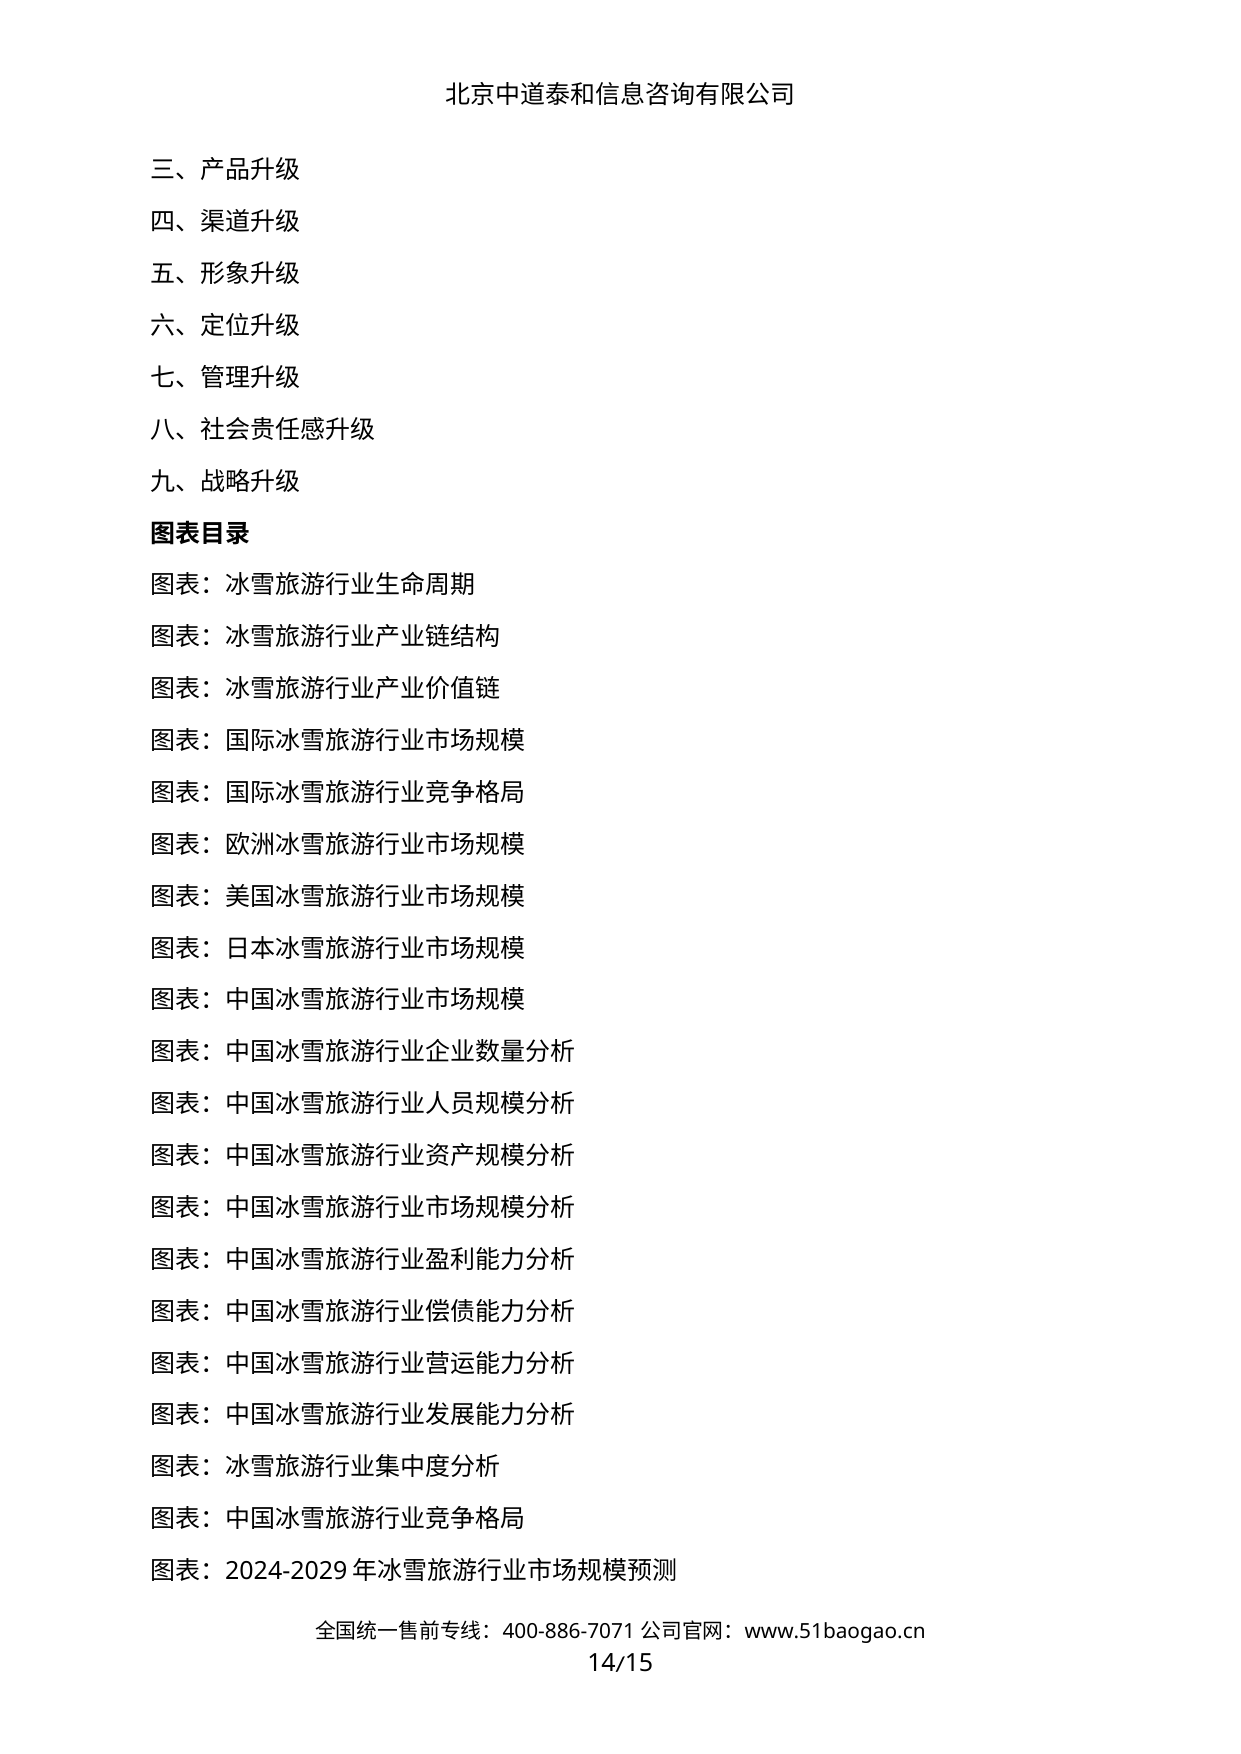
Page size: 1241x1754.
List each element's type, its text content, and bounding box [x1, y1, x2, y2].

text 图表：中国冰雪旅游行业企业数量分析 [150, 1032, 1090, 1068]
text 图表：冰雪旅游行业产业链结构 [150, 617, 1090, 653]
text 四、渠道升级 [150, 202, 1090, 238]
text 图表：中国冰雪旅游行业市场规模分析 [150, 1187, 1090, 1224]
text 图表：国际冰雪旅游行业市场规模 [150, 721, 1090, 757]
text 图表：冰雪旅游行业生命周期 [150, 565, 1090, 601]
text 图表：中国冰雪旅游行业竞争格局 [150, 1499, 1090, 1535]
text 图表：中国冰雪旅游行业市场规模 [150, 980, 1090, 1016]
text 图表：国际冰雪旅游行业竞争格局 [150, 772, 1090, 809]
text 五、形象升级 [150, 254, 1090, 290]
text 图表：日本冰雪旅游行业市场规模 [150, 928, 1090, 964]
text 图表：2024-2029年冰雪旅游行业市场规模预测 [150, 1551, 1090, 1587]
text 图表：冰雪旅游行业产业价值链 [150, 669, 1090, 705]
text 九、战略升级 [150, 461, 1090, 497]
text 三、产品升级 [150, 150, 1090, 186]
text 六、定位升级 [150, 306, 1090, 342]
text 图表：中国冰雪旅游行业发展能力分析 [150, 1395, 1090, 1431]
text 图表：欧洲冰雪旅游行业市场规模 [150, 824, 1090, 861]
text 图表：中国冰雪旅游行业人员规模分析 [150, 1084, 1090, 1120]
text 图表目录 [150, 513, 1090, 549]
text 图表：冰雪旅游行业集中度分析 [150, 1447, 1090, 1483]
text 图表：中国冰雪旅游行业营运能力分析 [150, 1343, 1090, 1379]
text 图表：中国冰雪旅游行业偿债能力分析 [150, 1291, 1090, 1327]
text 图表：中国冰雪旅游行业资产规模分析 [150, 1136, 1090, 1172]
text 图表：中国冰雪旅游行业盈利能力分析 [150, 1239, 1090, 1276]
text 八、社会贵任感升级 [150, 409, 1090, 446]
text 图表：美国冰雪旅游行业市场规模 [150, 876, 1090, 912]
text 七、管理升级 [150, 357, 1090, 394]
